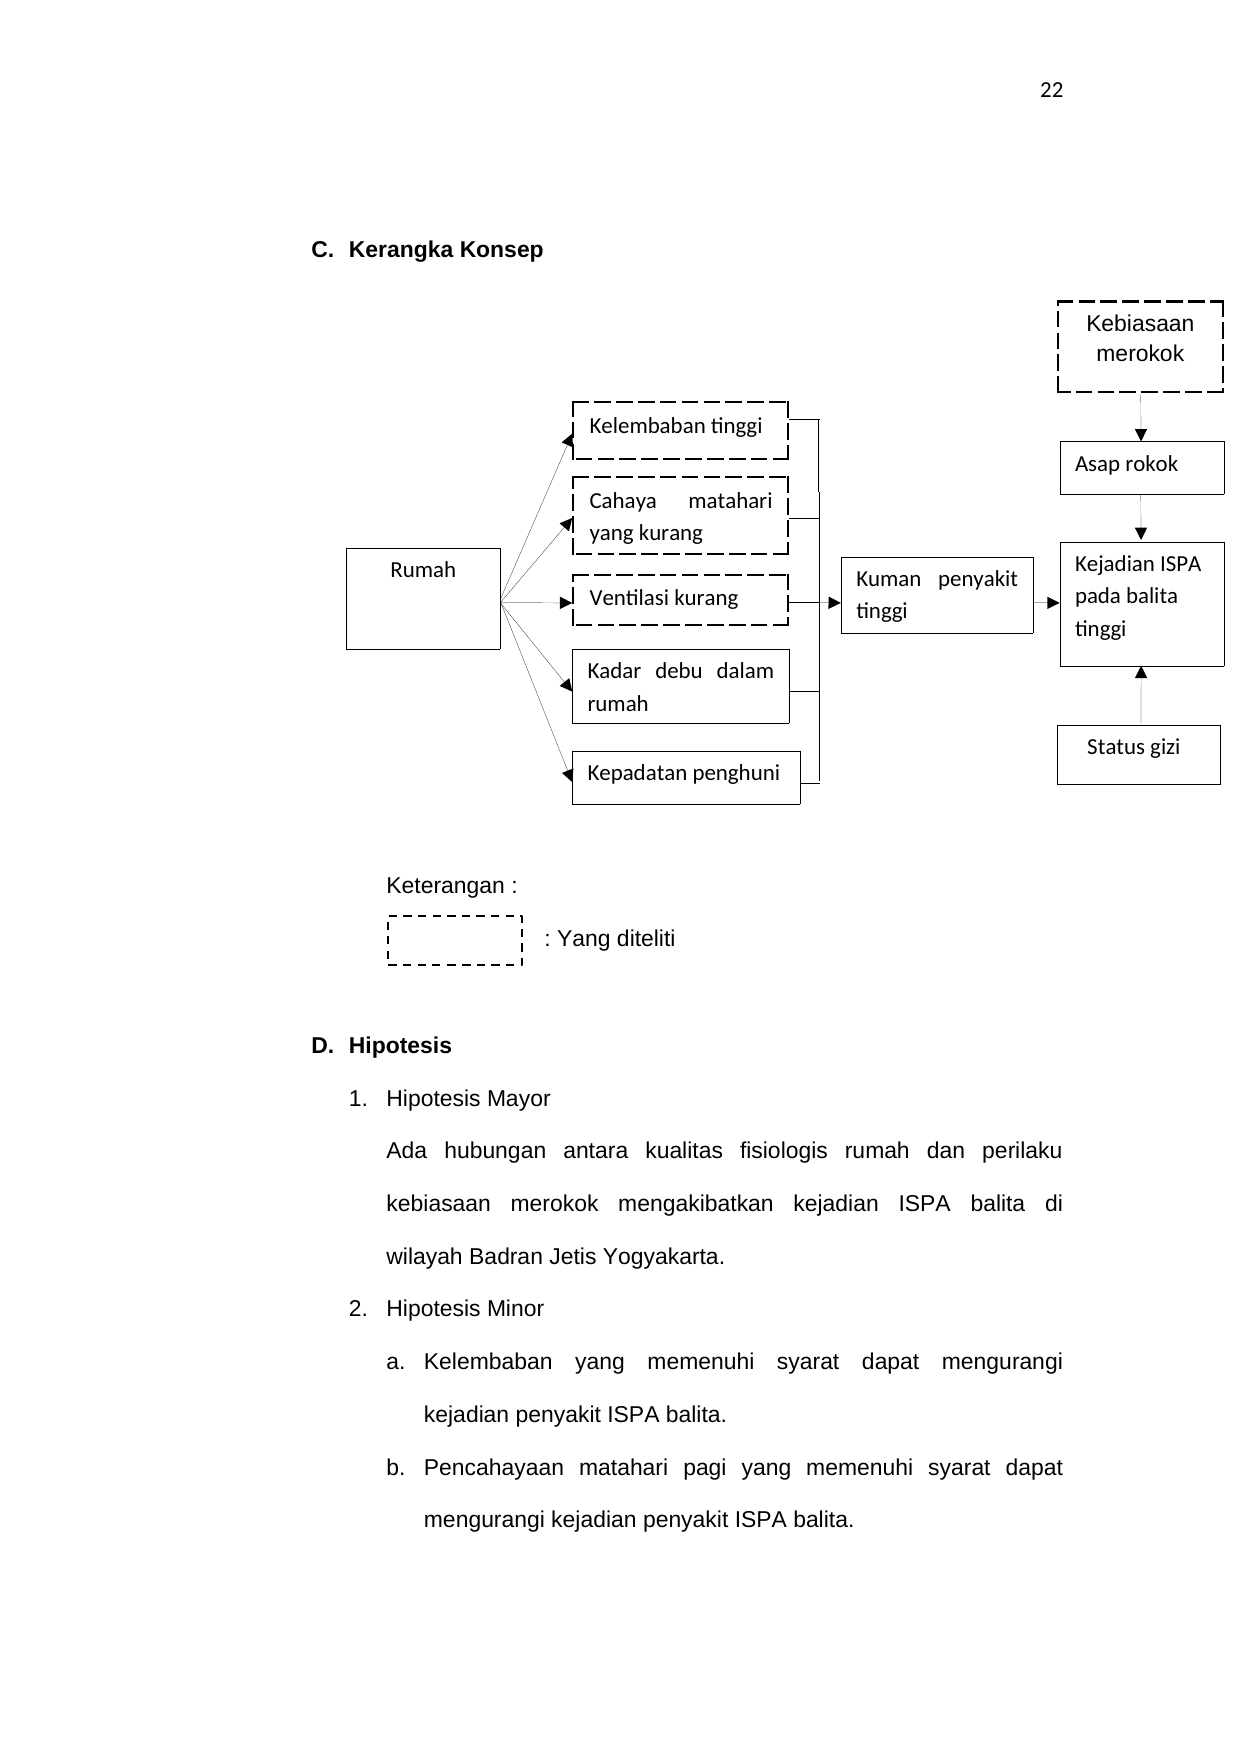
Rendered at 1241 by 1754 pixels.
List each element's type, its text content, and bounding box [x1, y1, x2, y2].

list Hipotesis Mayor [349, 1084, 1063, 1111]
list Keterangan : [386, 872, 1063, 898]
list Kelembaban yang memenuhi syarat dapat mengurangi kejadian penyakit ISPA balita. [386, 1348, 1063, 1427]
list Ada hubungan antara kualitas fisiologis rumah dan perilaku kebiasaan merokok mengakibatkan kejadian ISPA balita di wilayah Badran Jetis Yogyakarta. [386, 1137, 1063, 1269]
list Pencahayaan matahari pagi yang memenuhi syarat dapat mengurangi kejadian penyakit ISPA balita. [386, 1453, 1063, 1533]
list : Yang diteliti [523, 925, 1063, 951]
list Hipotesis [311, 1032, 1063, 1058]
list Hipotesis Minor [349, 1295, 1063, 1322]
list Kerangka Konsep [311, 236, 1063, 263]
